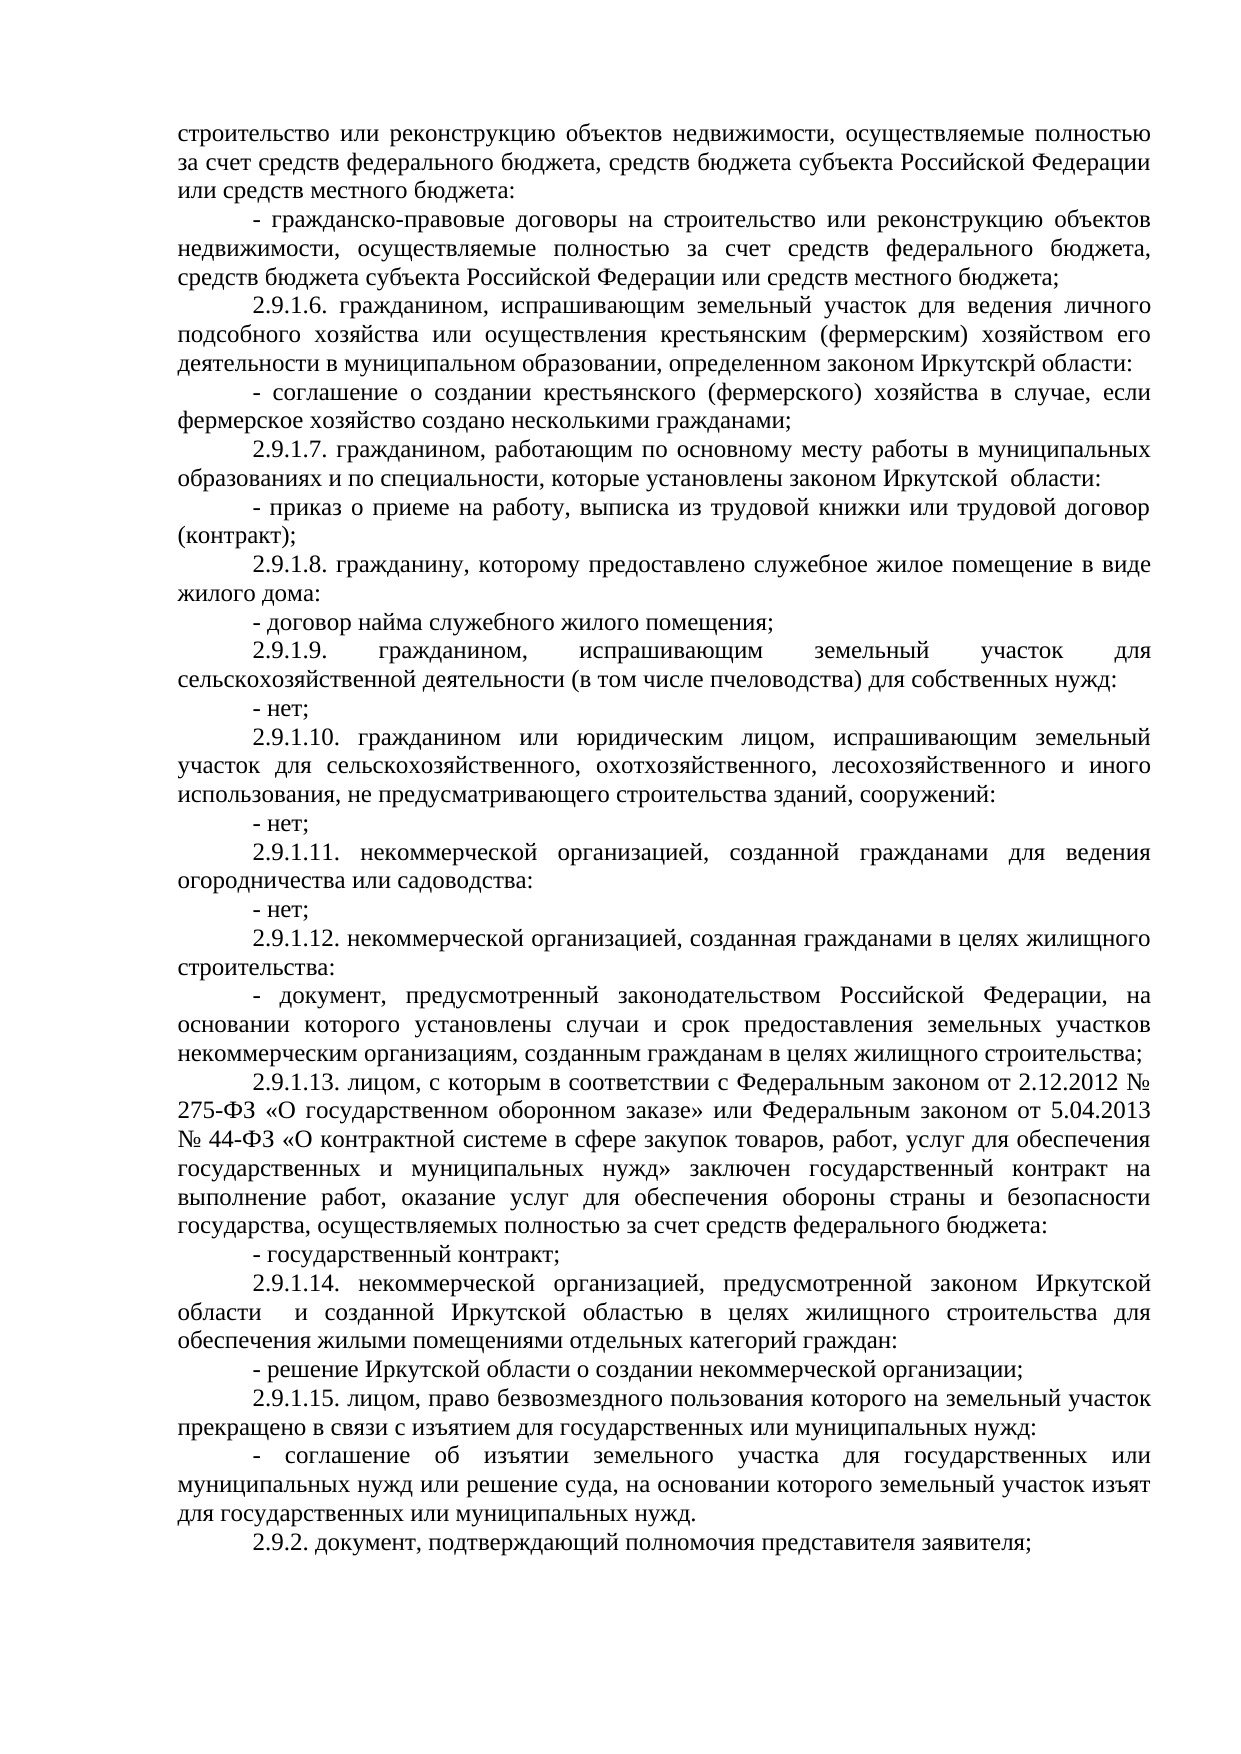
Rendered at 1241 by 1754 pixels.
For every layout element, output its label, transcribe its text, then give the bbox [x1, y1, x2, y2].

text - решение Иркутской области о создании некоммерческой организации; [177, 1354, 1152, 1383]
text 2.9.2. документ, подтверждающий полномочия представителя заявителя; [177, 1527, 1152, 1556]
text - государственный контракт; [177, 1239, 1152, 1268]
text 2.9.1.15. лицом, право безвозмездного пользования которого на земельный участок прекращено в связи с изъятием для государственных или муниципальных нужд: [177, 1383, 1152, 1441]
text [177, 118, 1152, 204]
text 2.9.1.10. гражданином или юридическим лицом, испрашивающим земельный участок для сельскохозяйственного, охотхозяйственного, лесохозяйственного и иного использования, не предусматривающего строительства зданий, сооружений: [177, 722, 1152, 808]
text - приказ о приеме на работу, выписка из трудовой книжки или трудовой договор (контракт); [177, 492, 1152, 549]
text 2.9.1.8. гражданину, которому предоставлено служебное жилое помещение в виде жилого дома: [177, 549, 1152, 607]
text - договор найма служебного жилого помещения; [177, 607, 1152, 636]
text 2.9.1.7. гражданином, работающим по основному месту работы в муниципальных образованиях и по специальности, которые установлены законом Иркутской области: [177, 434, 1152, 492]
text - документ, предусмотренный законодательством Российской Федерации, на основании которого установлены случаи и срок предоставления земельных участков некоммерческим организациям, созданным гражданам в целях жилищного строительства; [177, 981, 1152, 1067]
text - соглашение об изъятии земельного участка для государственных или муниципальных нужд или решение суда, на основании которого земельный участок изъят для государственных или муниципальных нужд. [177, 1441, 1152, 1527]
text 2.9.1.12. некоммерческой организацией, созданная гражданами в целях жилищного строительства: [177, 923, 1152, 981]
text - соглашение о создании крестьянского (фермерского) хозяйства в случае, если фермерское хозяйство создано несколькими гражданами; [177, 377, 1152, 434]
text - нет; [177, 894, 1152, 923]
text - нет; [177, 808, 1152, 837]
text 2.9.1.6. гражданином, испрашивающим земельный участок для ведения личного подсобного хозяйства или осуществления крестьянским (фермерским) хозяйством его деятельности в муниципальном образовании, определенном законом Иркутскрй области: [177, 291, 1152, 377]
text - гражданско-правовые договоры на строительство или реконструкцию объектов недвижимости, осуществляемые полностью за счет средств федерального бюджета, средств бюджета субъекта Российской Федерации или средств местного бюджета; [177, 204, 1152, 291]
text 2.9.1.14. некоммерческой организацией, предусмотренной законом Иркутской области и созданной Иркутской областью в целях жилищного строительства для обеспечения жилыми помещениями отдельных категорий граждан: [177, 1268, 1152, 1354]
text - нет; [177, 693, 1152, 722]
text 2.9.1.11. некоммерческой организацией, созданной гражданами для ведения огородничества или садоводства: [177, 837, 1152, 894]
text 2.9.1.9. гражданином, испрашивающим земельный участок для сельскохозяйственной деятельности (в том числе пчеловодства) для собственных нужд: [177, 636, 1152, 693]
text 2.9.1.13. лицом, с которым в соответствии с Федеральным законом от 2.12.2012 № 275-ФЗ «О государственном оборонном заказе» или Федеральным законом от 5.04.2013 № 44-ФЗ «О контрактной системе в сфере закупок товаров, работ, услуг для обеспечения государственных и муниципальных нужд» заключен государственный контракт на выполнение работ, оказание услуг для обеспечения обороны страны и безопасности государства, осуществляемых полностью за счет средств федерального бюджета: [177, 1067, 1152, 1239]
